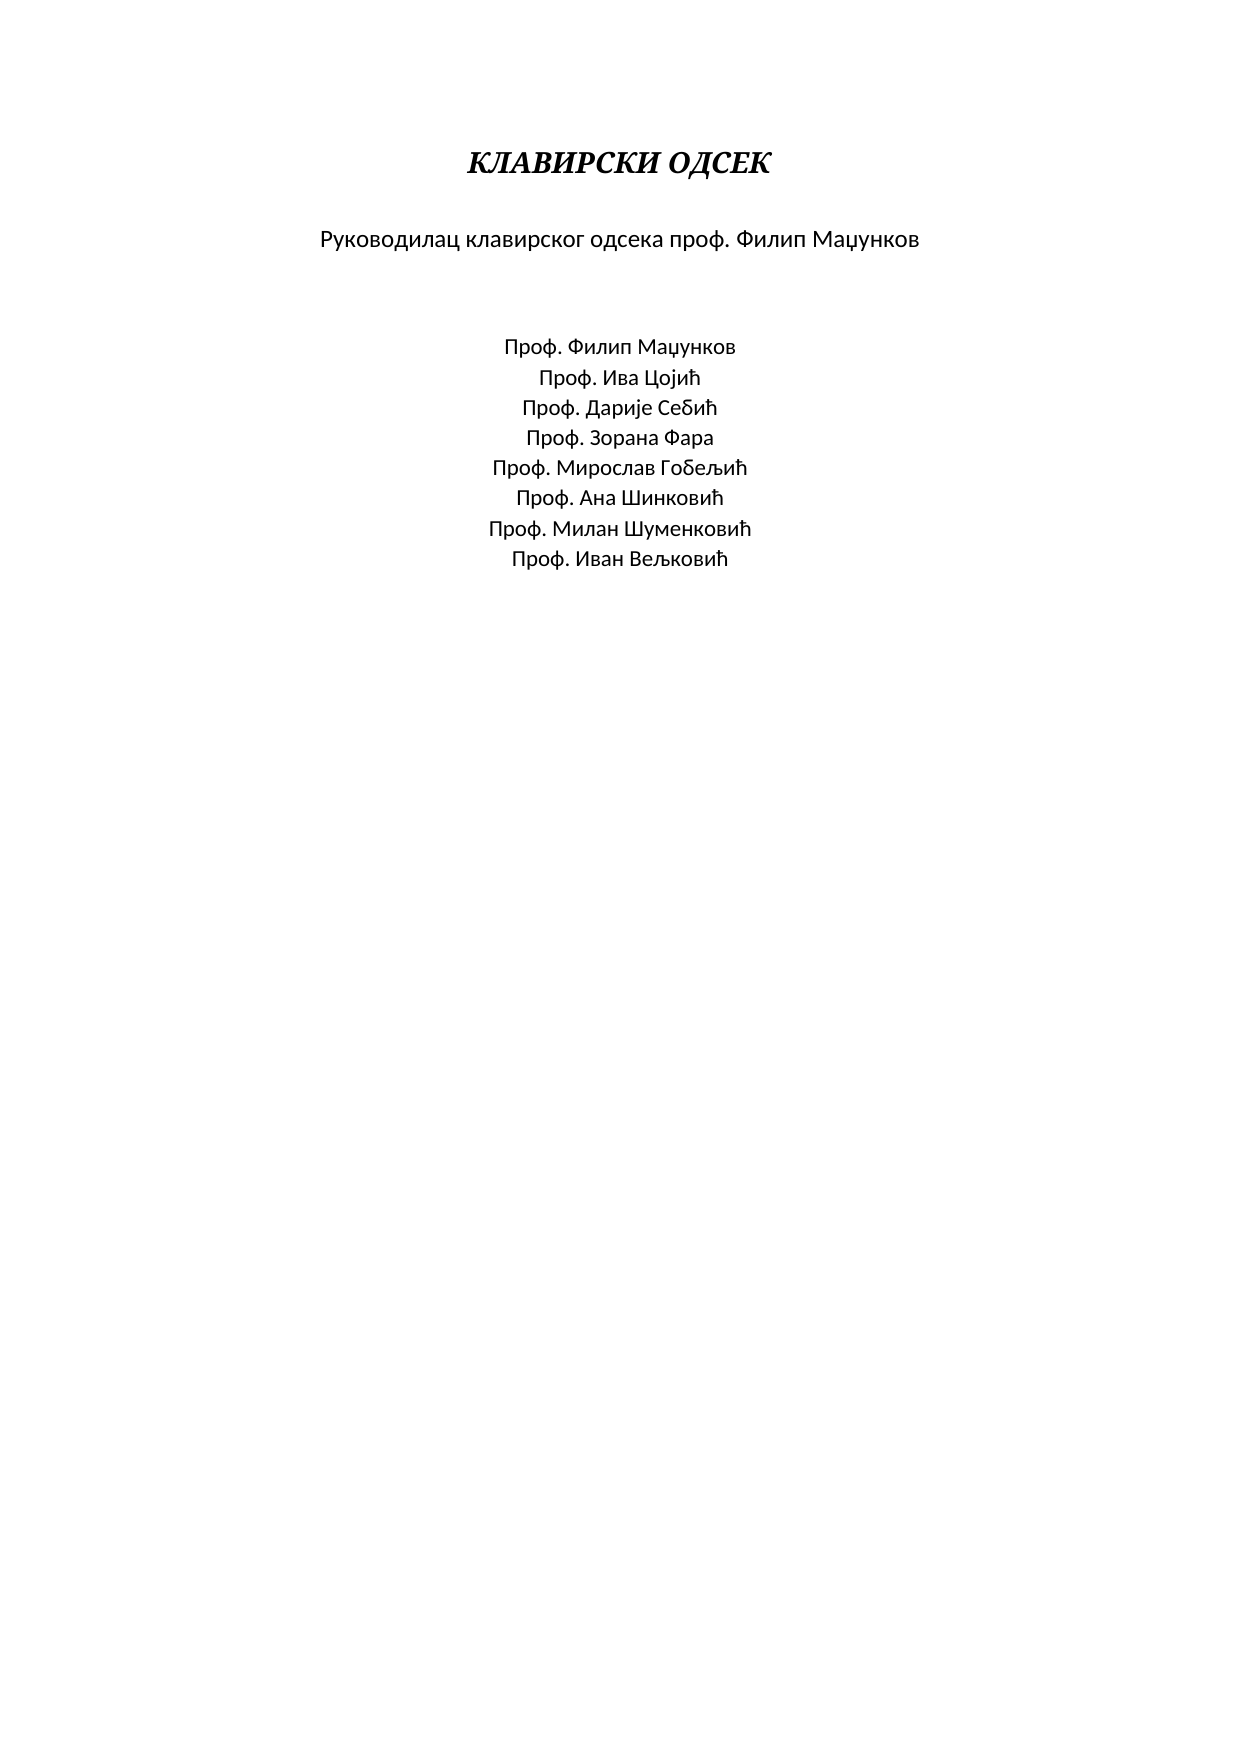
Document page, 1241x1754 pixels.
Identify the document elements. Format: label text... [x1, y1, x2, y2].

text Проф. Зорана Фара [148, 423, 1093, 451]
text Проф. Ана Шинковић [148, 483, 1093, 512]
text Проф. Милан Шуменковић [148, 514, 1093, 542]
text Проф. Дарије Себић [148, 393, 1093, 421]
text КЛАВИРСКИ ОДСЕК [148, 148, 1093, 181]
text Руководилац клавирског одсека проф. Филип Маџунков [148, 223, 1093, 253]
text Проф. Мирослав Гобељић [148, 453, 1093, 481]
text Проф. Филип Маџунков [148, 332, 1093, 361]
text Проф. Иван Вељковић [148, 544, 1093, 572]
text Проф. Ива Цојић [148, 363, 1093, 391]
